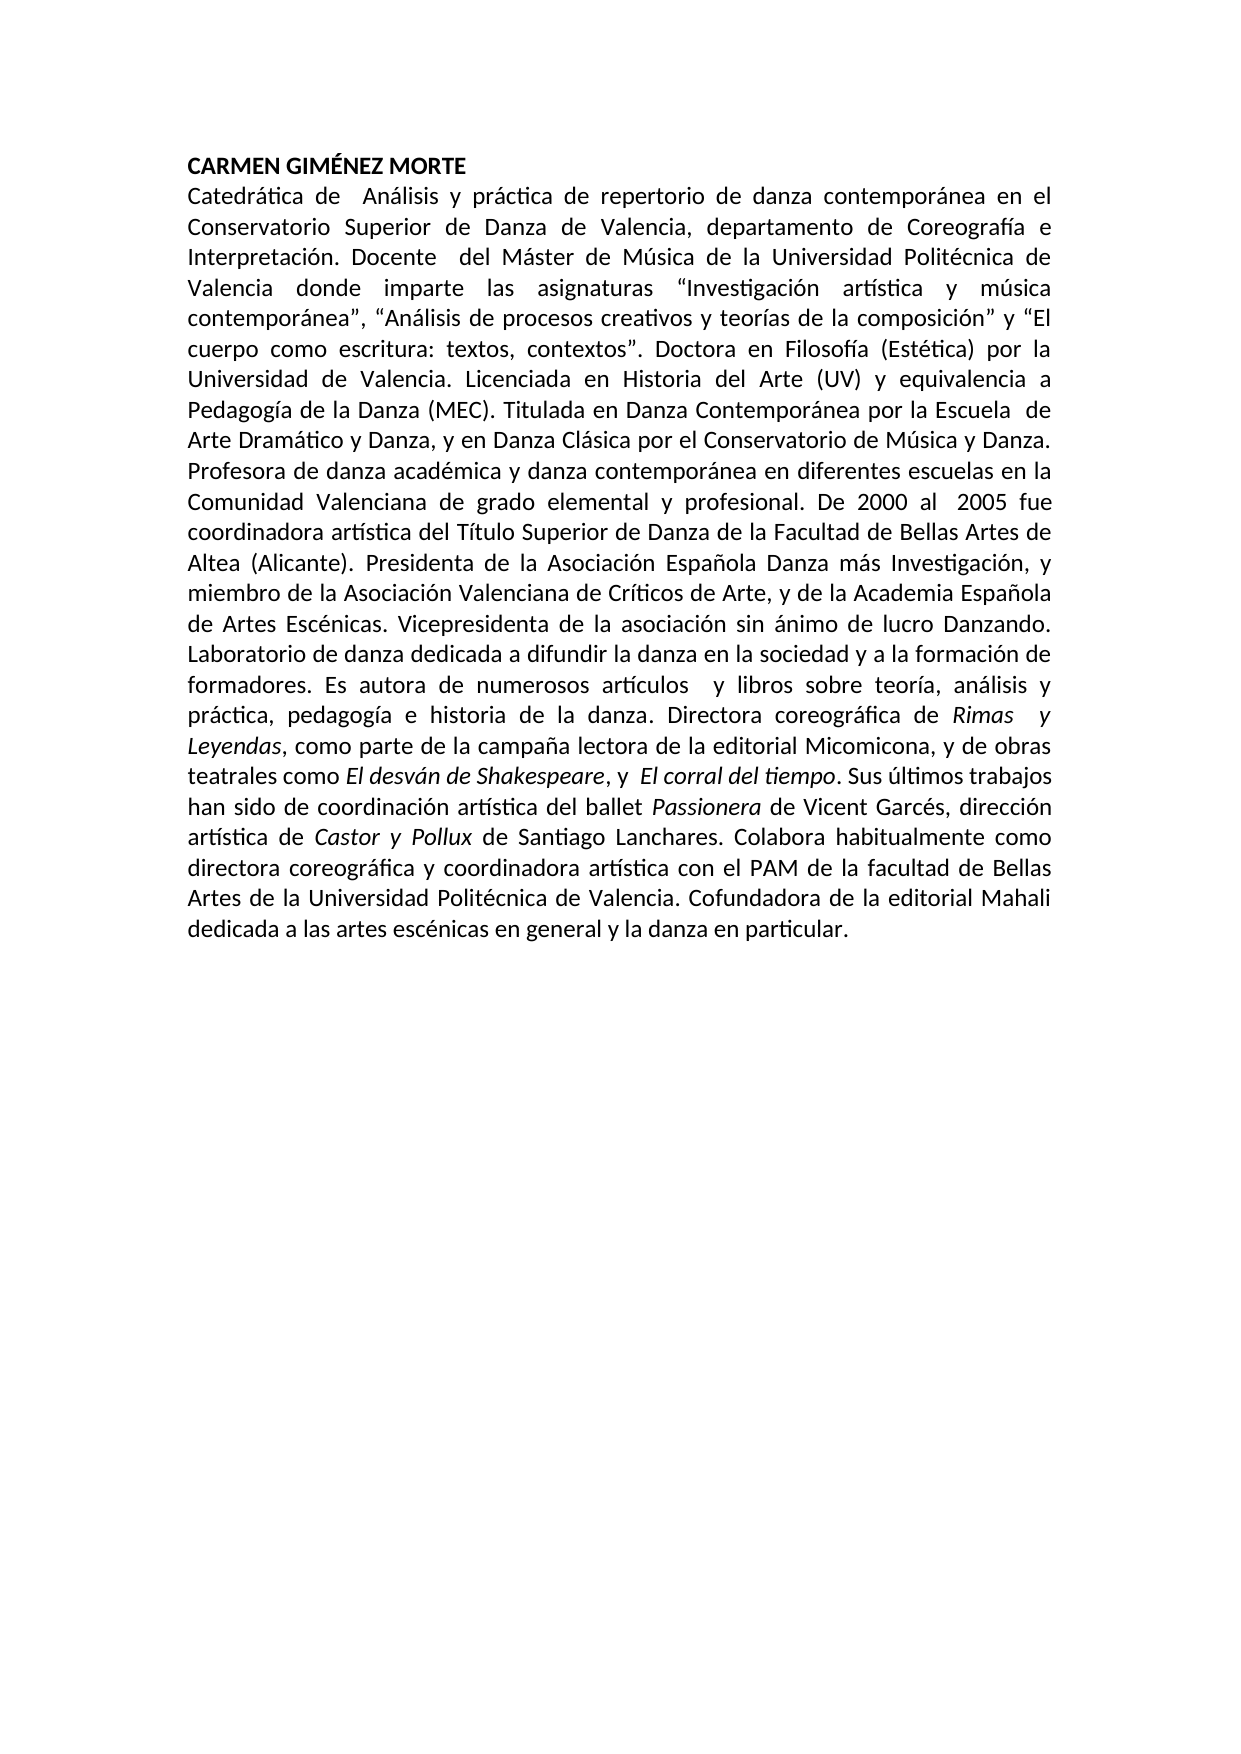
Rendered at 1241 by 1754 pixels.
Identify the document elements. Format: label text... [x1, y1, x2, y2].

text Catedrática de Análisis y práctica de repertorio de danza contemporánea en el Conservatorio Superior de Danza de Valencia, departamento de Coreografía e Interpretación. Docente del Máster de Música de la Universidad Politécnica de Valencia donde imparte las asignaturas “Investigación artística y música contemporánea”, “Análisis de procesos creativos y teorías de la composición” y “El cuerpo como escritura: textos, contextos”. Doctora en Filosofía (Estética) por la Universidad de Valencia. Licenciada en Historia del Arte (UV) y equivalencia a Pedagogía de la Danza (MEC). Titulada en Danza Contemporánea por la Escuela de Arte Dramático y Danza, y en Danza Clásica por el Conservatorio de Música y Danza. Profesora de danza académica y danza contemporánea en diferentes escuelas en la Comunidad Valenciana de grado elemental y profesional. De 2000 al 2005 fue coordinadora artística del Título Superior de Danza de la Facultad de Bellas Artes de Altea (Alicante). Presidenta de la Asociación Española Danza más Investigación, y miembro de la Asociación Valenciana de Críticos de Arte, y de la Academia Española de Artes Escénicas. Vicepresidenta de la asociación sin ánimo de lucro Danzando. Laboratorio de danza dedicada a difundir la danza en la sociedad y a la formación de formadores. Es autora de numerosos artículos y libros sobre teoría, análisis y práctica, pedagogía e historia de la danza. Directora coreográfica de Rimas y Leyendas, como parte de la campaña lectora de la editorial Micomicona, y de obras teatrales como El desván de Shakespeare, y El corral del tiempo. Sus últimos trabajos han sido de coordinación artística del ballet Passionera de Vicent Garcés, dirección artística de Castor y Pollux de Santiago Lanchares. Colabora habitualmente como directora coreográfica y coordinadora artística con el PAM de la facultad de Bellas Artes de la Universidad Politécnica de Valencia. Cofundadora de la editorial Mahali dedicada a las artes escénicas en general y la danza en particular. [187, 181, 1053, 943]
text CARMEN GIMÉNEZ MORTE [187, 150, 1053, 181]
